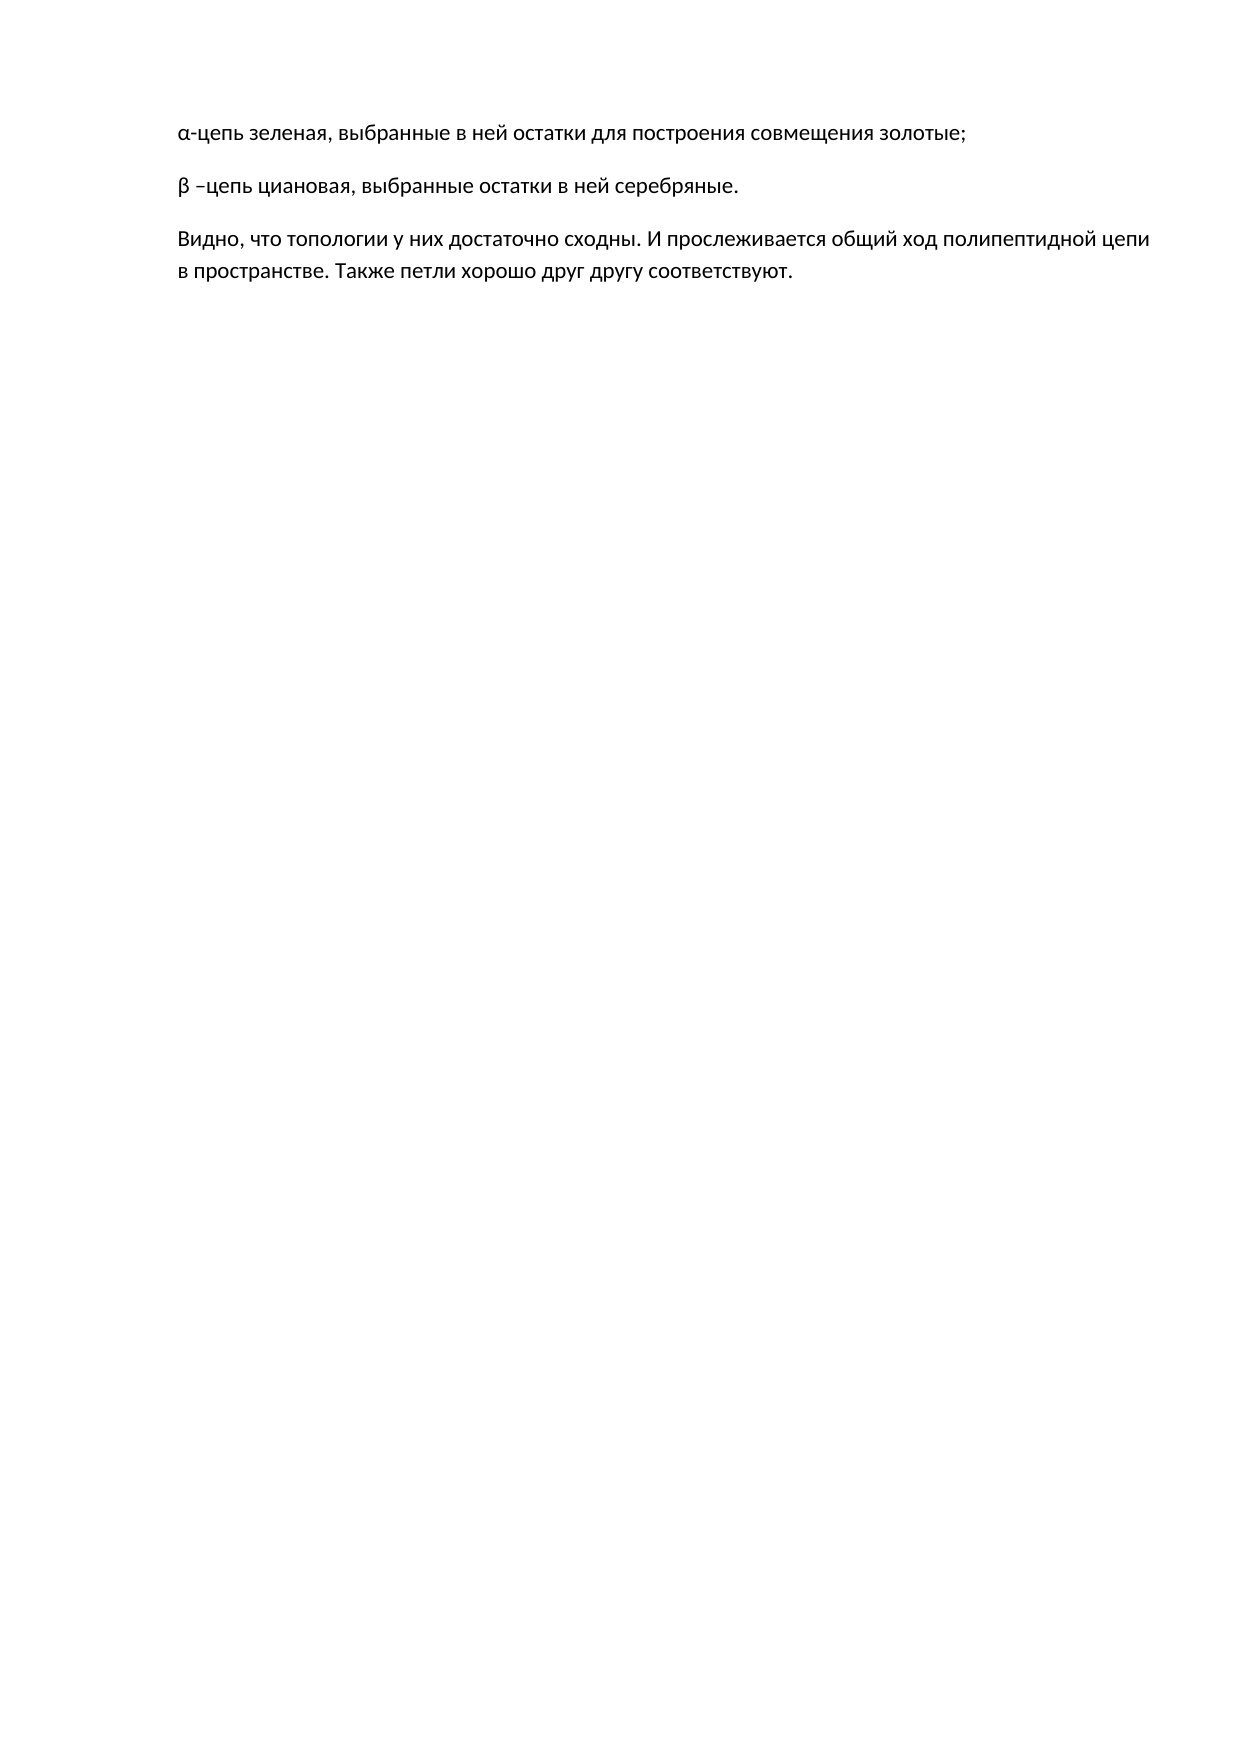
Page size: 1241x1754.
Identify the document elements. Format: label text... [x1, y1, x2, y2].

text β –цепь циановая, выбранные остатки в ней серебряные. [177, 171, 1152, 199]
text Видно, что топологии у них достаточно сходны. И прослеживается общий ход полипептидной цепи в пространстве. Также петли хорошо друг другу соответствуют. [177, 224, 1152, 284]
text α-цепь зеленая, выбранные в ней остатки для построения совмещения золотые; [177, 118, 1152, 146]
